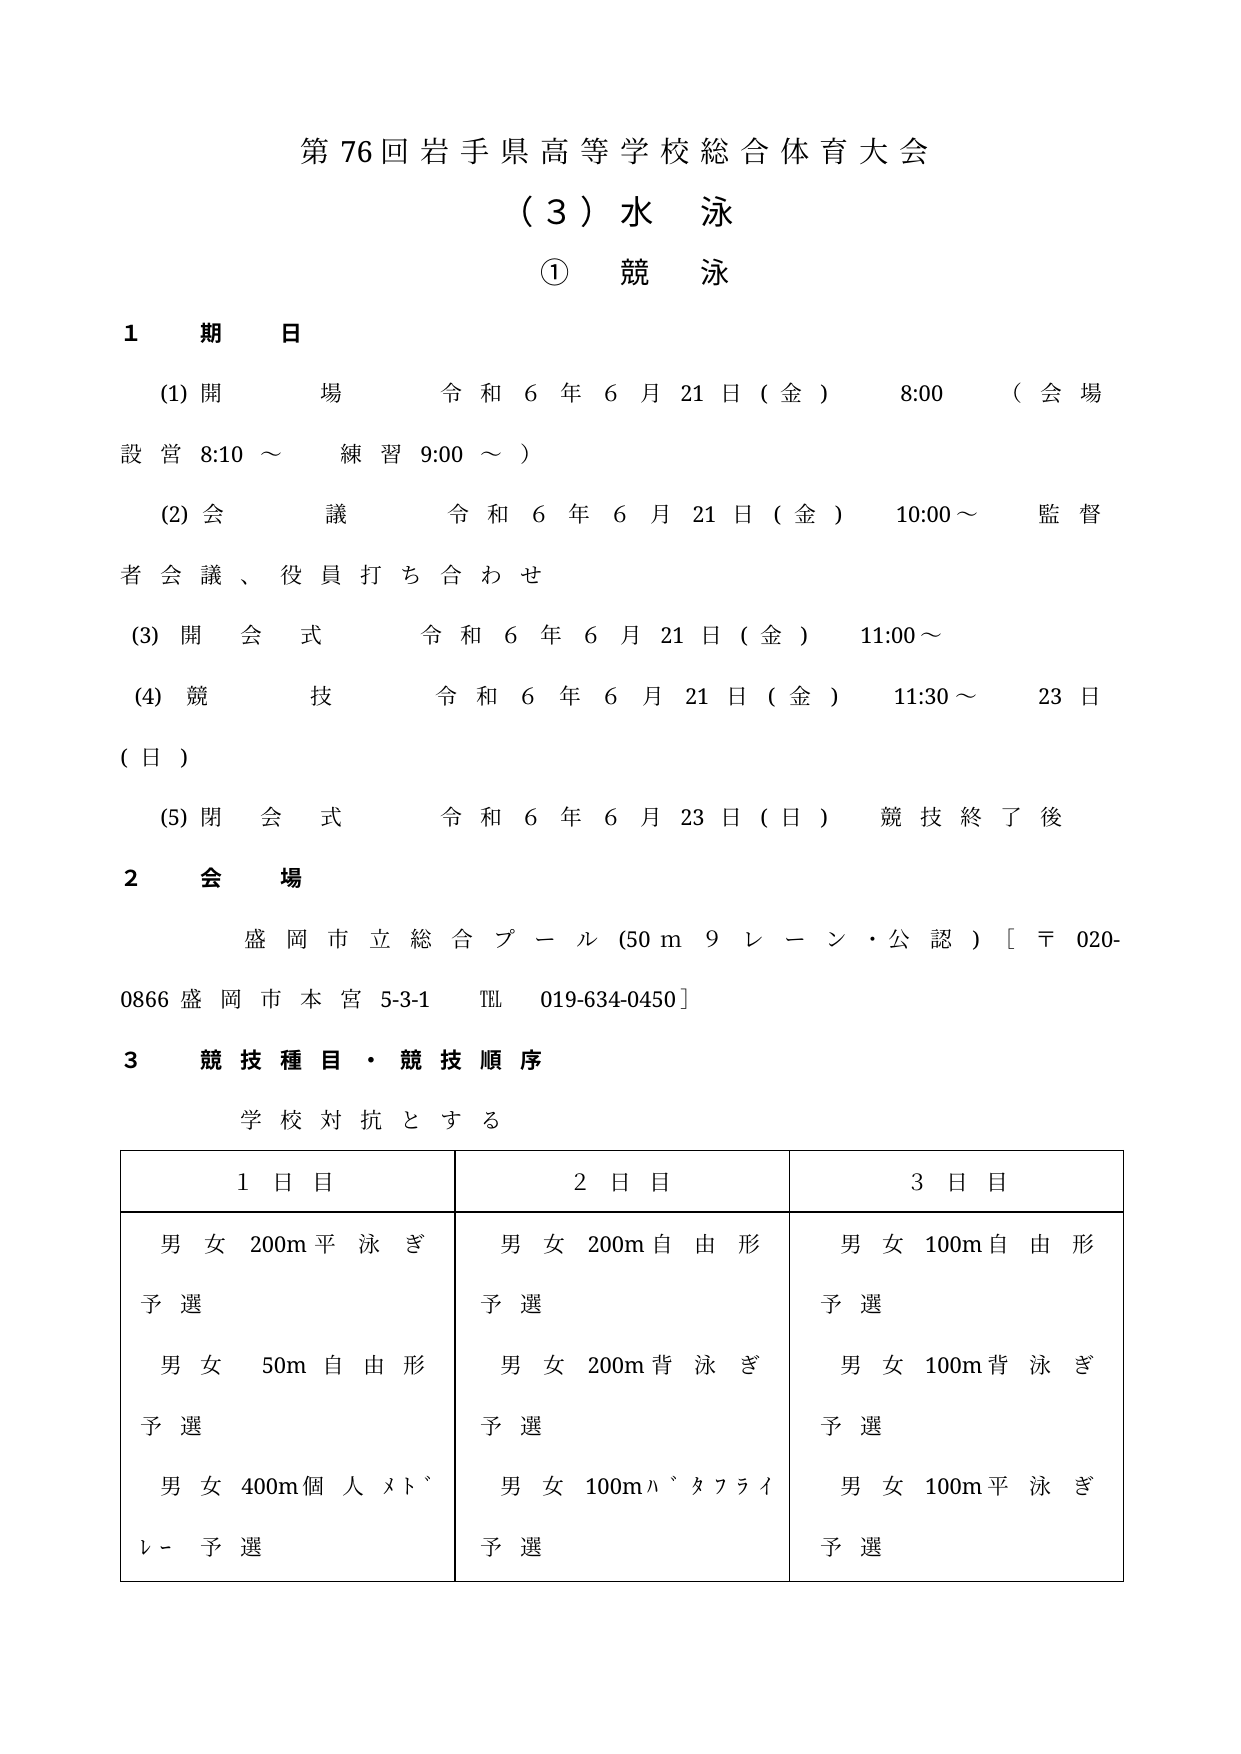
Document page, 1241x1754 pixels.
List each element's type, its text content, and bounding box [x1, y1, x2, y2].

text (3) 開 会 式 令和６年６月21日(金) 11:00～ [120, 604, 1120, 665]
text (4) 競 技 令和６年６月21日(金) 11:30～ 23日(日) [120, 665, 1120, 786]
text ３ 競技種目・競技順序 [120, 1028, 1120, 1089]
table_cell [456, 1213, 789, 1581]
text (2) 会 議 令和６年６月21日(金) 10:00～ 監督者会議、役員打ち合わせ [120, 483, 1120, 604]
text １ 期 日 [120, 301, 1120, 362]
text 第76回岩手県高等学校総合体育大会 [120, 119, 1120, 180]
text （３）水 泳 [120, 180, 1120, 240]
table_header ３日目 [790, 1151, 1123, 1211]
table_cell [790, 1213, 1123, 1581]
table_header １日目 [121, 1151, 454, 1211]
text (5) 閉 会 式 令和６年６月23日(日) 競技終了後 [120, 786, 1120, 847]
text ① 競 泳 [120, 240, 1120, 301]
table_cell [121, 1213, 454, 1581]
table_header ２日目 [456, 1151, 789, 1211]
text ２ 会 場 [120, 847, 1120, 907]
text 学校対抗とする [120, 1089, 1120, 1150]
text 盛岡市立総合プール(50ｍ９レーン･公認)［〒020-0866盛岡市本宮5-3-1 ℡ 019-634-0450］ [120, 907, 1120, 1028]
text (1) 開 場 令和６年６月21日(金) 8:00 （会場設営8:10～ 練習9:00～） [120, 362, 1120, 483]
